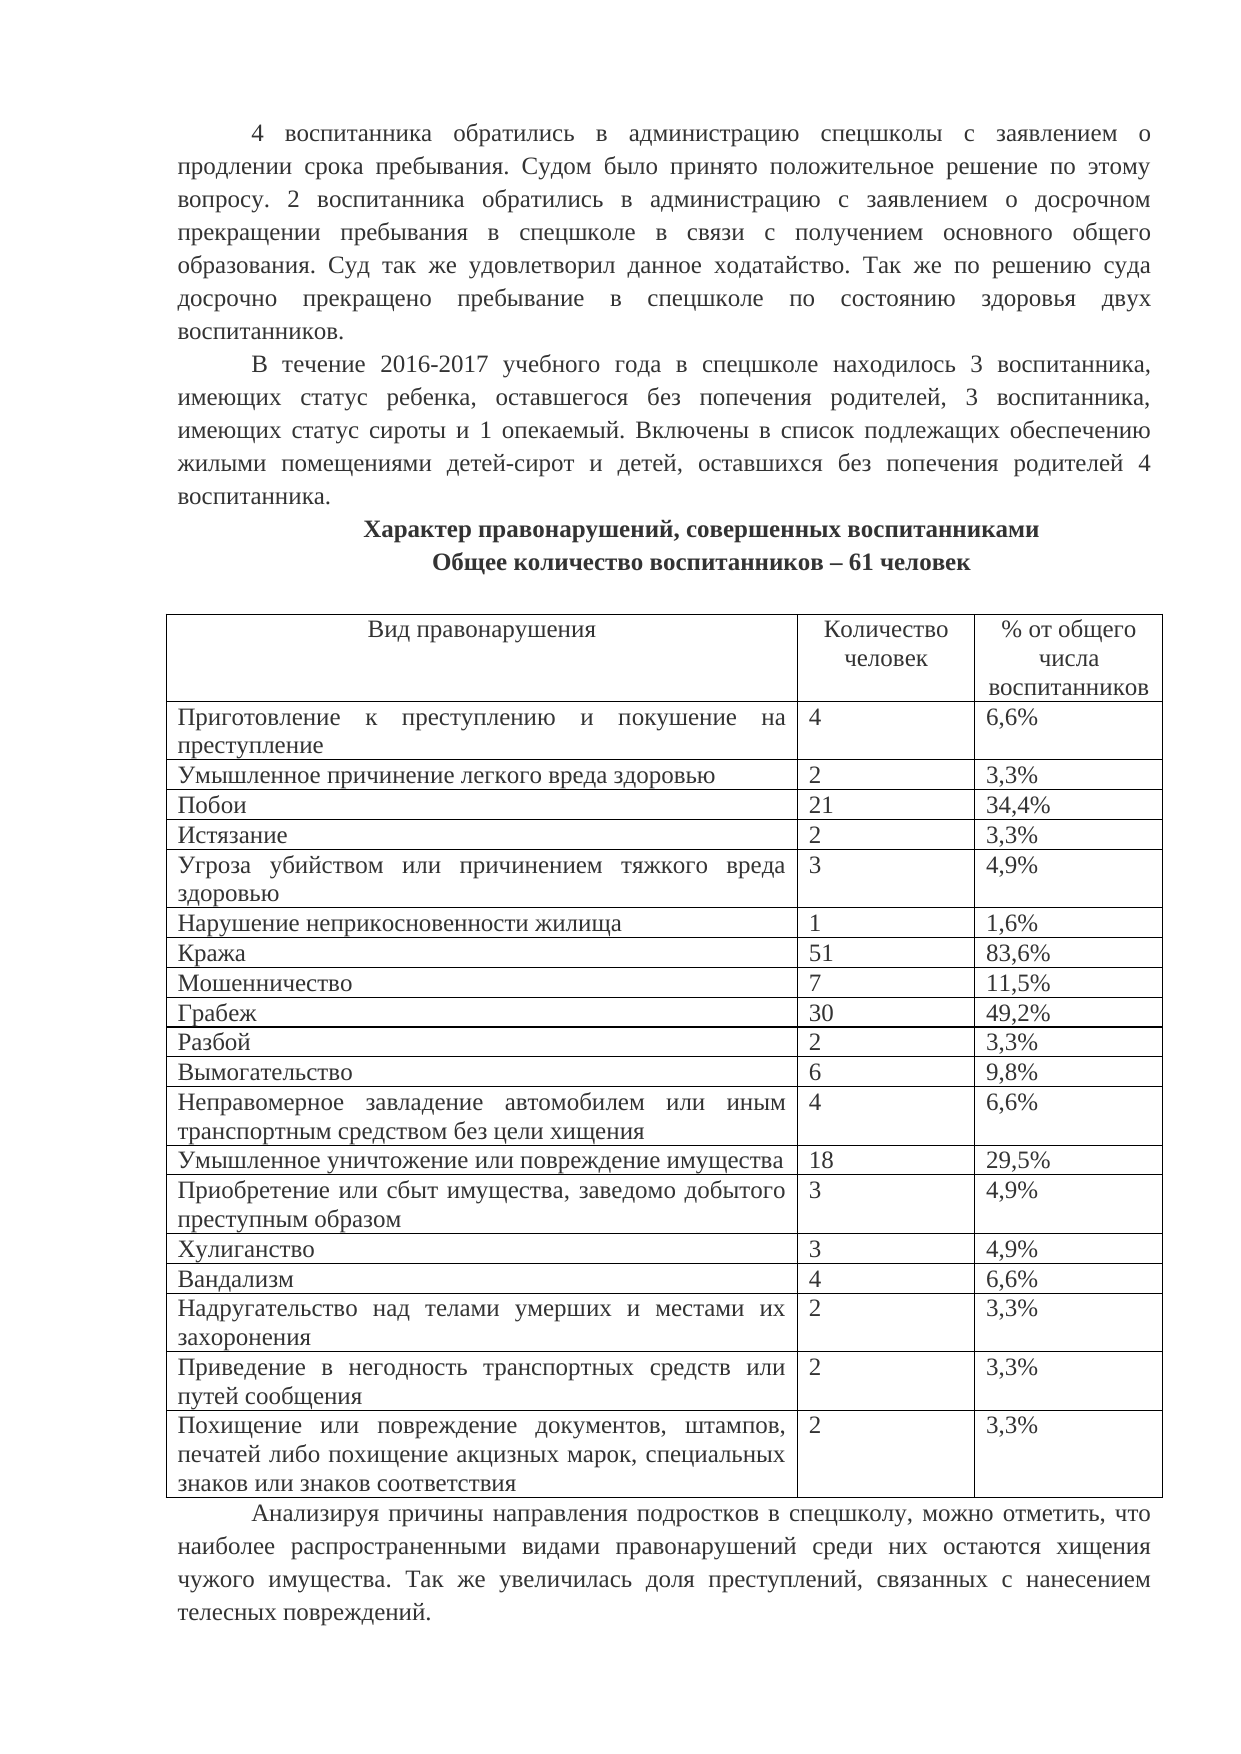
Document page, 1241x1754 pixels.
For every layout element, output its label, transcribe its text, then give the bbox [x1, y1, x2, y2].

table_cell 3,3% [975, 820, 1162, 849]
table_cell 9,8% [975, 1057, 1162, 1086]
text 4 воспитанника обратились в администрацию спецшколы с заявлением о продлении срока пребывания. Судом было принято положительное решение по этому вопросу. 2 воспитанника обратились в администрацию с заявлением о досрочном прекращении пребывания в спецшколе в связи с получением основного общего образования. Суд так же удовлетворил данное ходатайство. Так же по решению суда досрочно прекращено пребывание в спецшколе по состоянию здоровья двух воспитанников. [177, 118, 1152, 345]
table_cell Умышленное причинение легкого вреда здоровью [167, 760, 797, 789]
table_cell Разбой [167, 1028, 797, 1056]
table_cell 2 [798, 1028, 974, 1056]
text Характер правонарушений, совершенных воспитанниками [177, 514, 1152, 543]
table_cell Приобретение или сбыт имущества, заведомо добытого преступным образом [167, 1175, 797, 1233]
table_cell 11,5% [975, 968, 1162, 997]
table_cell 3,3% [975, 1411, 1162, 1497]
table_cell 2 [798, 820, 974, 849]
table_cell Кража [167, 938, 797, 967]
table_cell 3,3% [975, 1352, 1162, 1409]
table_cell 4,9% [975, 850, 1162, 907]
table_cell Надругательство над телами умерших и местами их захоронения [167, 1294, 797, 1351]
text В течение 2016-2017 учебного года в спецшколе находилось 3 воспитанника, имеющих статус ребенка, оставшегося без попечения родителей, 3 воспитанника, имеющих статус сироты и 1 опекаемый. Включены в список подлежащих обеспечению жилыми помещениями детей-сирот и детей, оставшихся без попечения родителей 4 воспитанника. [177, 349, 1152, 510]
table_header Количество человек [798, 615, 974, 701]
table_cell 49,2% [975, 998, 1162, 1026]
table_header % от общего числа воспитанников [975, 615, 1162, 701]
table_cell 6,6% [975, 1264, 1162, 1292]
table_cell Похищение или повреждение документов, штампов, печатей либо похищение акцизных марок, специальных знаков или знаков соответствия [167, 1411, 797, 1497]
table_cell 3 [798, 850, 974, 907]
table_cell 1 [798, 908, 974, 937]
table_cell 3 [798, 1234, 974, 1263]
table_cell 3,3% [975, 1294, 1162, 1351]
table_cell 3,3% [975, 1028, 1162, 1056]
table_cell Побои [167, 790, 797, 819]
table_cell 18 [798, 1146, 974, 1174]
table_cell 3 [798, 1175, 974, 1233]
table_cell 1,6% [975, 908, 1162, 937]
table_cell 4,9% [975, 1234, 1162, 1263]
table_cell 4 [798, 1087, 974, 1144]
table_cell 29,5% [975, 1146, 1162, 1174]
text Анализируя причины направления подростков в спецшколу, можно отметить, что наиболее распространенными видами правонарушений среди них остаются хищения чужого имущества. Так же увеличилась доля преступлений, связанных с нанесением телесных повреждений. [177, 1498, 1152, 1626]
table_cell Мошенничество [167, 968, 797, 997]
table_cell 4 [798, 702, 974, 759]
table_cell 2 [798, 760, 974, 789]
table_cell 3,3% [975, 760, 1162, 789]
table_cell Вандализм [167, 1264, 797, 1292]
table_cell Приготовление к преступлению и покушение на преступление [167, 702, 797, 759]
table_cell Умышленное уничтожение или повреждение имущества [167, 1146, 797, 1174]
table_cell 83,6% [975, 938, 1162, 967]
table_cell 4,9% [975, 1175, 1162, 1233]
table_cell 6,6% [975, 1087, 1162, 1144]
table_cell 34,4% [975, 790, 1162, 819]
table_cell 7 [798, 968, 974, 997]
table_cell Хулиганство [167, 1234, 797, 1263]
table_cell 21 [798, 790, 974, 819]
table_cell 2 [798, 1411, 974, 1497]
table_cell 30 [798, 998, 974, 1026]
text Общее количество воспитанников – 61 человек [177, 547, 1152, 576]
table_cell 2 [798, 1294, 974, 1351]
table_cell 2 [798, 1352, 974, 1409]
table_cell Угроза убийством или причинением тяжкого вреда здоровью [167, 850, 797, 907]
table_cell 6 [798, 1057, 974, 1086]
table_cell Грабеж [167, 998, 797, 1026]
table_cell 6,6% [975, 702, 1162, 759]
table_cell Истязание [167, 820, 797, 849]
table_cell 51 [798, 938, 974, 967]
table_cell Нарушение неприкосновенности жилища [167, 908, 797, 937]
table_cell Приведение в негодность транспортных средств или путей сообщения [167, 1352, 797, 1409]
table_cell 4 [798, 1264, 974, 1292]
table_cell Вымогательство [167, 1057, 797, 1086]
table_header Вид правонарушения [167, 615, 797, 701]
table_cell Неправомерное завладение автомобилем или иным транспортным средством без цели хищения [167, 1087, 797, 1144]
